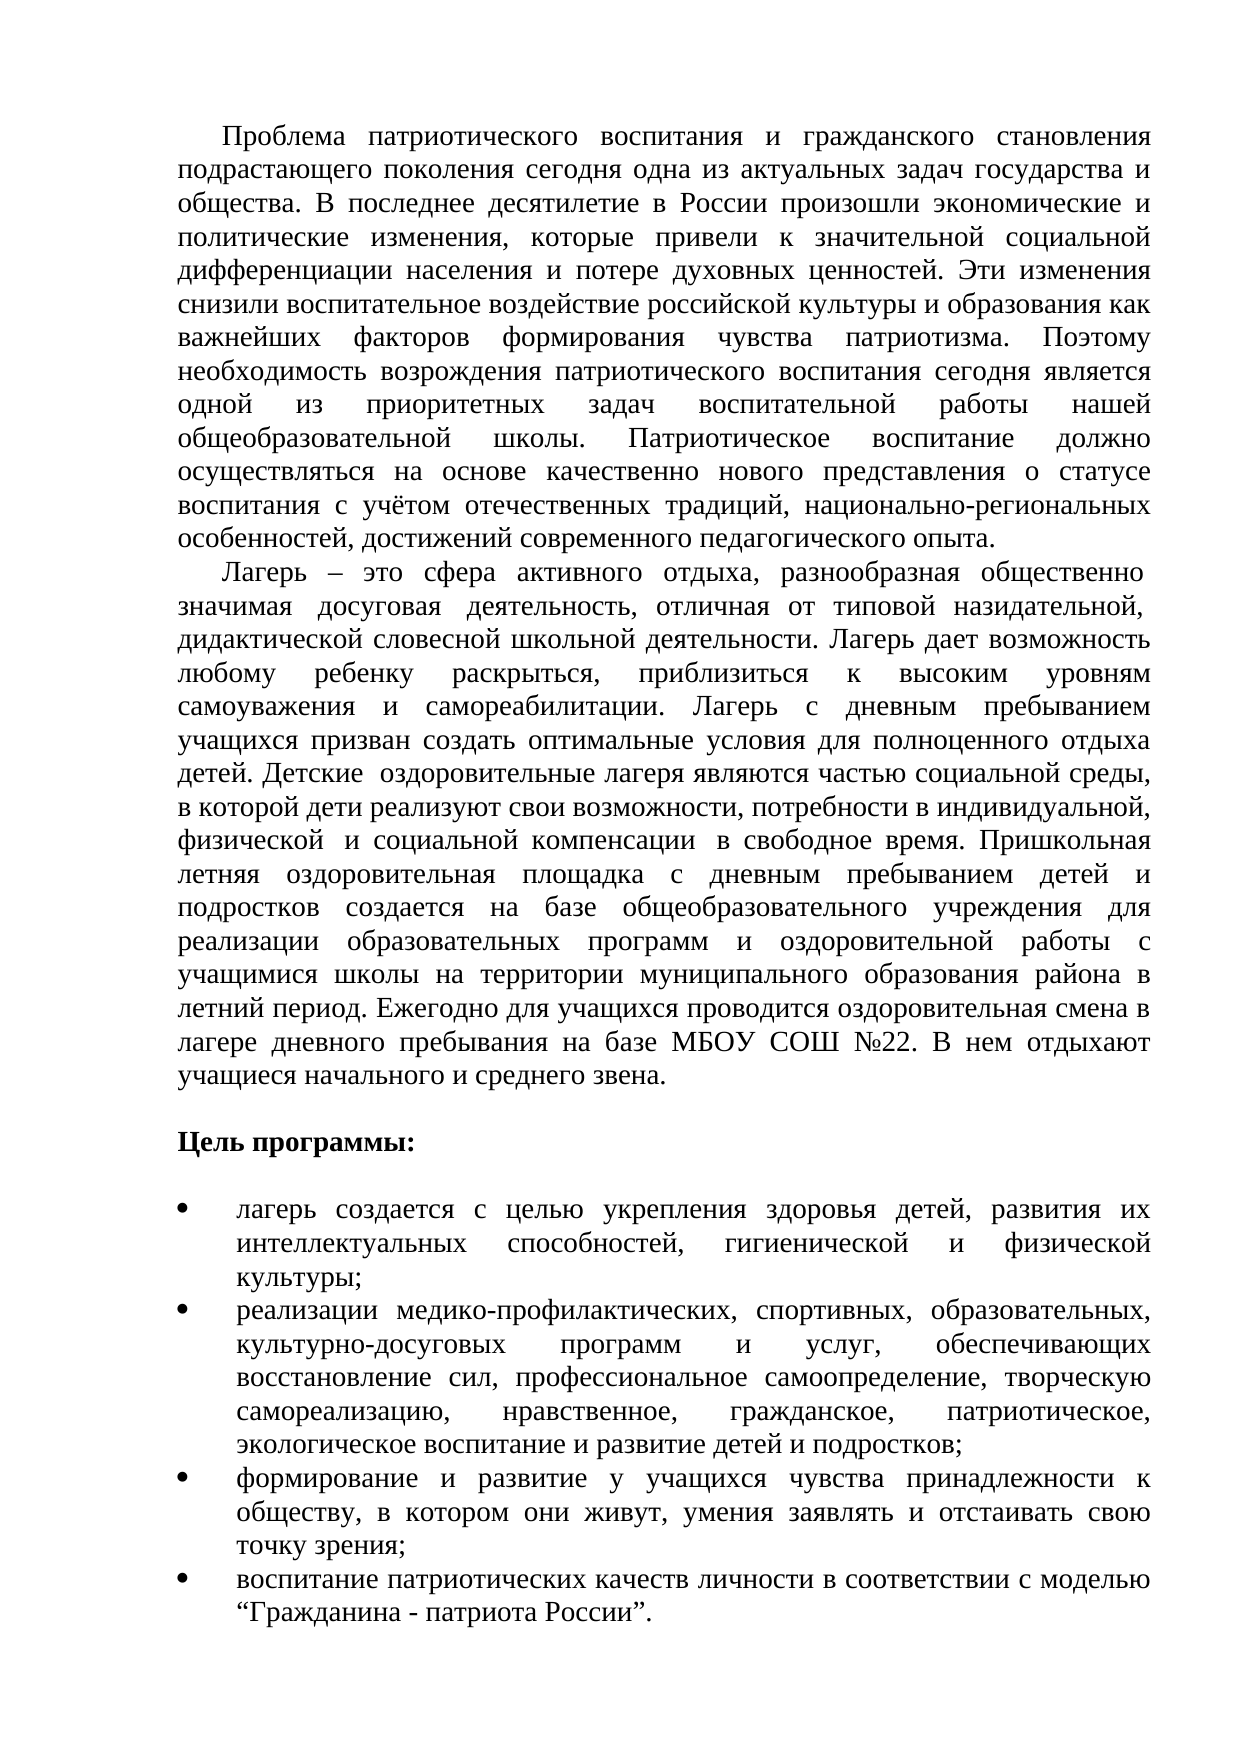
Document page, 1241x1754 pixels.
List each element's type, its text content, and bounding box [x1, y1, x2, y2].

list лагерь создается с целью укрепления здоровья детей, развития их интеллектуальных способностей, гигиенической и физической культуры; [177, 1191, 1152, 1292]
text Проблема патриотического воспитания и гражданского становления подрастающего поколения сегодня одна из актуальных задач государства и общества. В последнее десятилетие в России произошли экономические и политические изменения, которые привели к значительной социальной дифференциации населения и потере духовных ценностей. Эти изменения снизили воспитательное воздействие российской культуры и образования как важнейших факторов формирования чувства патриотизма. Поэтому необходимость возрождения патриотического воспитания сегодня является одной из приоритетных задач воспитательной работы нашей общеобразовательной школы. Патриотическое воспитание должно осуществляться на основе качественно нового представления о статусе воспитания с учётом отечественных традиций, национально-региональных особенностей, достижений современного педагогического опыта. [177, 118, 1152, 554]
list реализации медико-профилактических, спортивных, образовательных, культурно-досуговых программ и услуг, обеспечивающих восстановление сил, профессиональное самоопределение, творческую самореализацию, нравственное, гражданское, патриотическое, экологическое воспитание и развитие детей и подростков; [177, 1292, 1152, 1460]
text Цель программы: [177, 1124, 1152, 1158]
text Лагерь – это сфера активного отдыха, разнообразная общественно значимая досуговая деятельность, отличная от типовой назидательной, дидактической словесной школьной деятельности. Лагерь дает возможность любому ребенку раскрыться, приблизиться к высоким уровням самоуважения и самореабилитации. Лагерь с дневным пребыванием учащихся призван создать оптимальные условия для полноценного отдыха детей. Детские оздоровительные лагеря являются частью социальной среды, в которой дети реализуют свои возможности, потребности в индивидуальной, физической и социальной компенсации в свободное время. Пришкольная летняя оздоровительная площадка с дневным пребыванием детей и подростков создается на базе общеобразовательного учреждения для реализации образовательных программ и оздоровительной работы с учащимися школы на территории муниципального образования района в летний период. Ежегодно для учащихся проводится оздоровительная смена в лагере дневного пребывания на базе МБОУ СОШ №22. В нем отдыхают учащиеся начального и среднего звена. [177, 554, 1152, 1091]
list воспитание патриотических качеств личности в соответствии с моделью “Гражданина - патриота России”. [177, 1561, 1152, 1628]
list формирование и развитие у учащихся чувства принадлежности к обществу, в котором они живут, умения заявлять и отстаивать свою точку зрения; [177, 1460, 1152, 1561]
